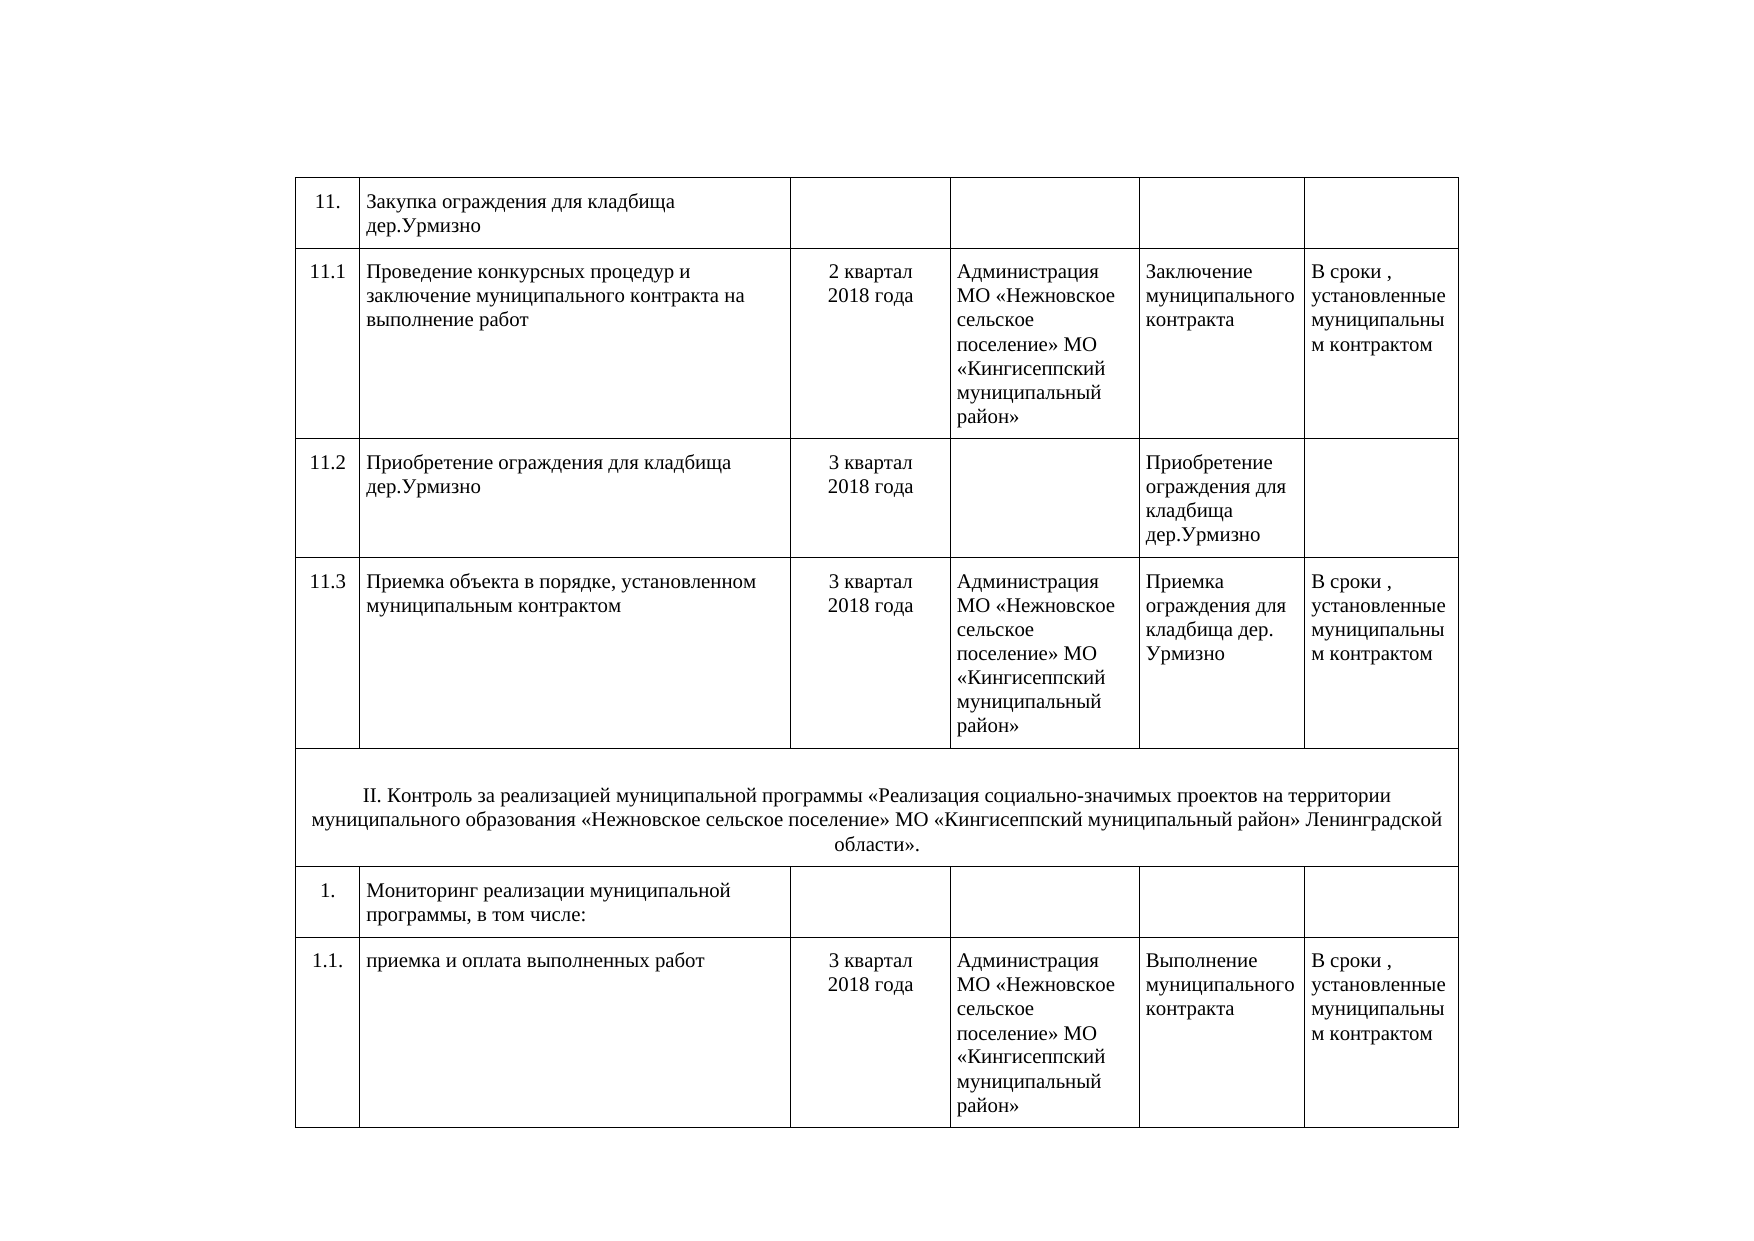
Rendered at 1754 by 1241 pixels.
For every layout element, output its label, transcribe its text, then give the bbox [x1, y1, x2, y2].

table_cell Мониторинг реализации муниципальной программы, в том числе: [360, 867, 790, 937]
table_cell 2 квартал 2018 года [791, 249, 950, 438]
table_cell В сроки , установленные муниципальным контрактом [1305, 558, 1458, 748]
table_cell [791, 867, 950, 937]
table_cell Администрация МО «Нежновское сельское поселение» МО «Кингисеппский муниципальный район» [951, 558, 1139, 748]
table_cell Проведение конкурсных процедур и заключение муниципального контракта на выполнение работ [360, 249, 790, 438]
table_cell [951, 867, 1139, 937]
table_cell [951, 249, 1139, 438]
table_cell [1305, 439, 1458, 557]
table_cell Приобретение ограждения для кладбища дер.Урмизно [360, 439, 790, 557]
table_cell 3 квартал 2018 года [791, 558, 950, 748]
table_cell II. Контроль за реализацией муниципальной программы «Реализация социально-значимых проектов на территории муниципального образования «Нежновское сельское поселение» МО «Кингисеппский муниципальный район» Ленинградской области». [296, 749, 1458, 866]
table_cell 3 квартал 2018 года [791, 439, 950, 557]
table_cell 11.3 [296, 558, 359, 748]
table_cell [1305, 249, 1458, 438]
table_cell [791, 178, 950, 248]
table_cell [1140, 178, 1304, 248]
table_cell 1.1. [296, 938, 359, 1127]
table_cell Заключение муниципального контракта [1140, 249, 1304, 438]
table_cell [1140, 867, 1304, 937]
table_cell приемка и оплата выполненных работ [360, 938, 790, 1127]
table_cell 11. [296, 178, 359, 248]
table_cell 11.2 [296, 439, 359, 557]
table_cell В сроки , установленные муниципальным контрактом [1305, 938, 1458, 1127]
table_cell Закупка ограждения для кладбища дер.Урмизно [360, 178, 790, 248]
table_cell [951, 938, 1139, 1127]
table_cell Приемка объекта в порядке, установленном муниципальным контрактом [360, 558, 790, 748]
table_cell [951, 178, 1139, 248]
table_cell Выполнение муниципального контракта [1140, 938, 1304, 1127]
table_cell [1305, 867, 1458, 937]
table_cell 1. [296, 867, 359, 937]
table_cell Приобретение ограждения для кладбища дер.Урмизно [1140, 439, 1304, 557]
table_cell [951, 439, 1139, 557]
table_cell [1305, 178, 1458, 248]
table_cell 11.1 [296, 249, 359, 438]
table_cell 3 квартал 2018 года [791, 938, 950, 1127]
table_cell Приемка ограждения для кладбища дер. Урмизно [1140, 558, 1304, 748]
